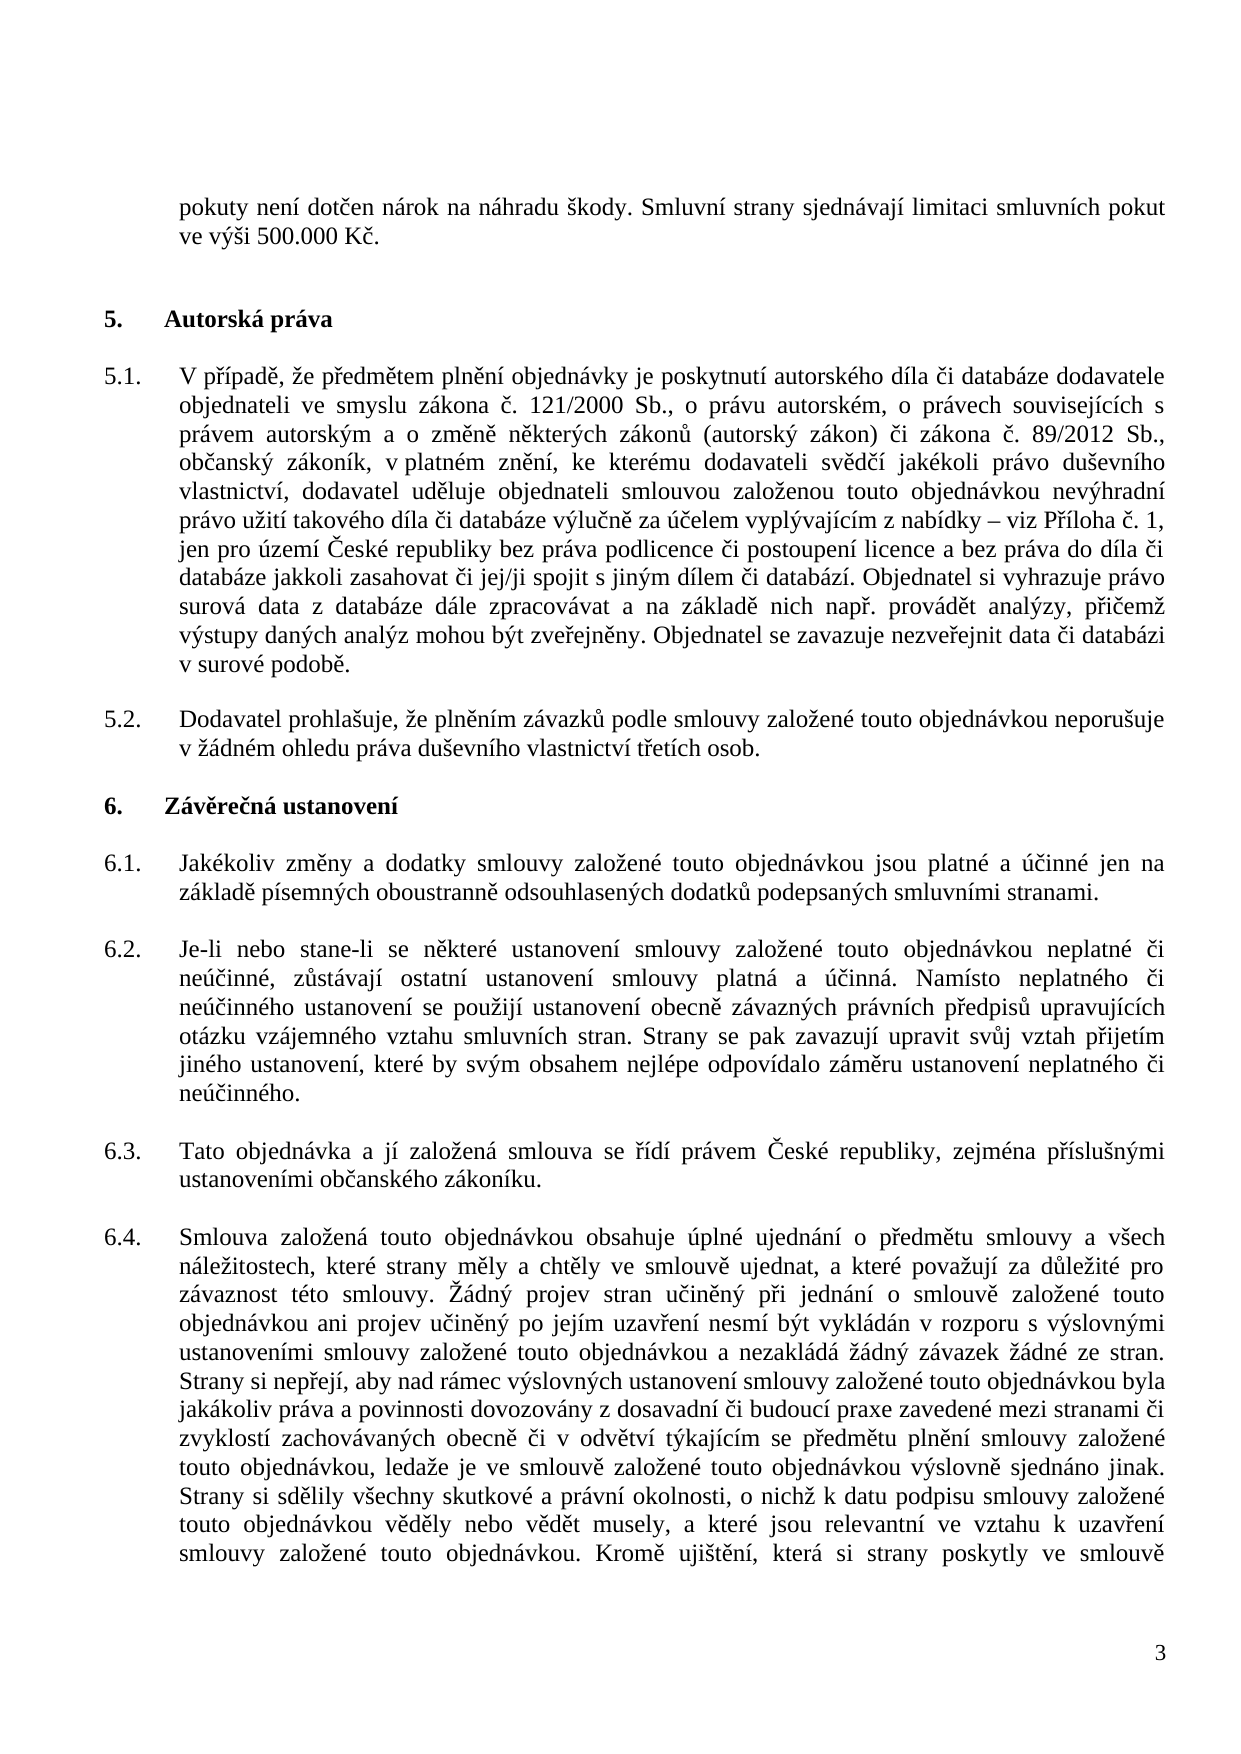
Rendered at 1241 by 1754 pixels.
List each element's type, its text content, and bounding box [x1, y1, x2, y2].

subtitle Dodavatel prohlašuje, že plněním závazků podle smlouvy založené touto objednávkou neporušuje v žádném ohledu práva duševního vlastnictví třetích osob. [104, 704, 1166, 762]
subtitle Autorská práva [104, 304, 1166, 332]
subtitle Závěrečná ustanovení [104, 791, 1166, 819]
subtitle V případě, že předmětem plnění objednávky je poskytnutí autorského díla či databáze dodavatele objednateli ve smyslu zákona č. 121/2000 Sb., o právu autorském, o právech souvisejících s právem autorským a o změně některých zákonů (autorský zákon) či zákona č. 89/2012 Sb., občanský zákoník, v platném znění, ke kterému dodavateli svědčí jakékoli právo duševního vlastnictví, dodavatel uděluje objednateli smlouvou založenou touto objednávkou nevýhradní právo užití takového díla či databáze výlučně za účelem vyplývajícím z nabídky – viz Příloha č. 1, jen pro území České republiky bez práva podlicence či postoupení licence a bez práva do díla či databáze jakkoli zasahovat či jej/ji spojit s jiným dílem či databází. Objednatel si vyhrazuje právo surová data z databáze dále zpracovávat a na základě nich např. provádět analýzy, přičemž výstupy daných analýz mohou být zveřejněny. Objednatel se zavazuje nezveřejnit data či databázi v surové podobě. [104, 361, 1166, 677]
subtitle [104, 192, 1166, 249]
subtitle Jakékoliv změny a dodatky smlouvy založené touto objednávkou jsou platné a účinné jen na základě písemných oboustranně odsouhlasených dodatků podepsaných smluvními stranami. [104, 848, 1166, 906]
subtitle Tato objednávka a jí založená smlouva se řídí právem České republiky, zejména příslušnými ustanoveními občanského zákoníku. [104, 1136, 1166, 1193]
subtitle Je-li nebo stane-li se některé ustanovení smlouvy založené touto objednávkou neplatné či neúčinné, zůstávají ostatní ustanovení smlouvy platná a účinná. Namísto neplatného či neúčinného ustanovení se použijí ustanovení obecně závazných právních předpisů upravujících otázku vzájemného vztahu smluvních stran. Strany se pak zavazují upravit svůj vztah přijetím jiného ustanovení, které by svým obsahem nejlépe odpovídalo záměru ustanovení neplatného či neúčinného. [104, 934, 1166, 1107]
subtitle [104, 1222, 1166, 1567]
